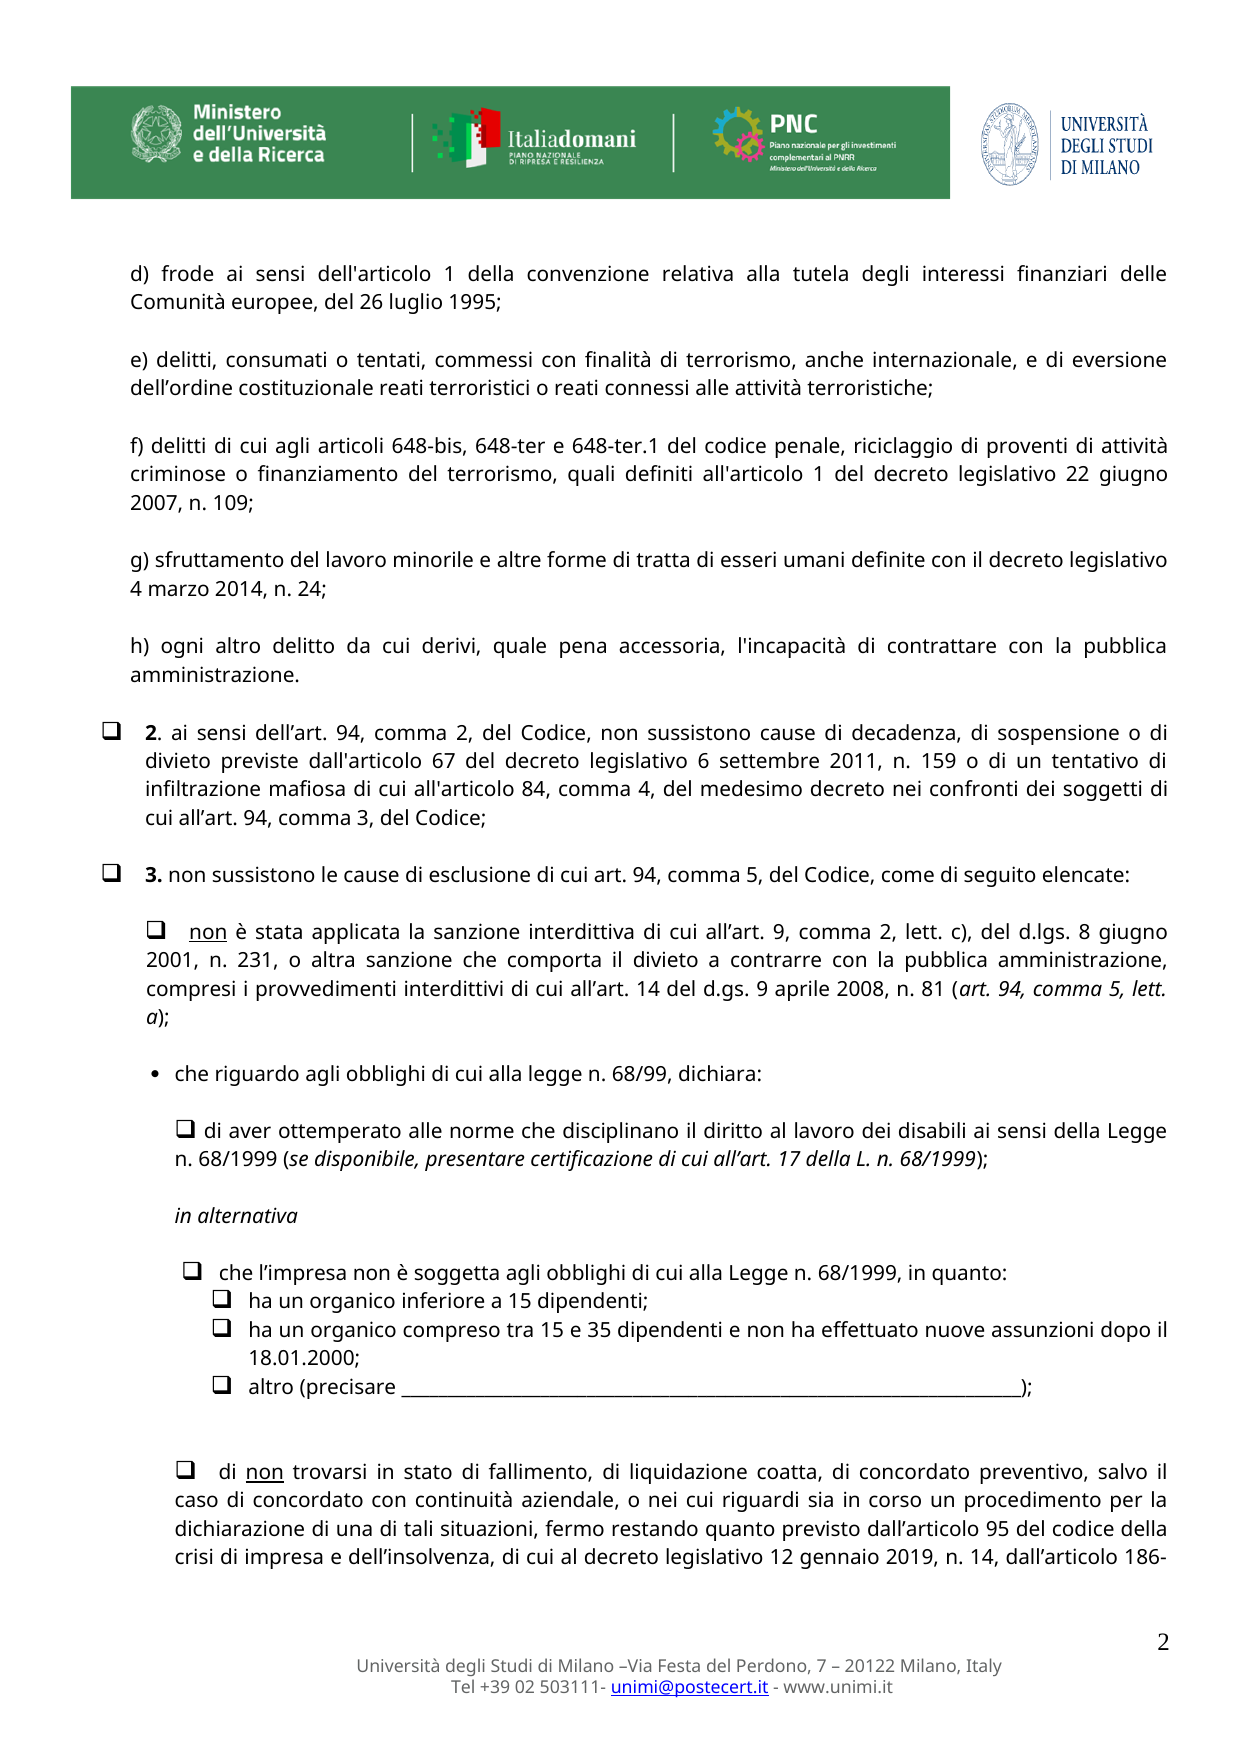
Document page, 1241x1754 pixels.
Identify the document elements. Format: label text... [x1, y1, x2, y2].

text f) delitti di cui agli articoli 648-bis, 648-ter e 648-ter.1 del codice penale, riciclaggio di proventi di attività criminose o finanziamento del terrorismo, quali definiti all'articolo 1 del decreto legislativo 22 giugno 2007, n. 109; [130, 431, 1169, 516]
list 3. non sussistono le cause di esclusione di cui art. 94, comma 5, del Codice, come di seguito elencate: [100, 860, 1169, 888]
text in alternativa [145, 1201, 1169, 1229]
list ha un organico compreso tra 15 e 35 dipendenti e non ha effettuato nuove assunzioni dopo il 18.01.2000; [211, 1315, 1169, 1372]
text d) frode ai sensi dell'articolo 1 della convenzione relativa alla tutela degli interessi finanziari delle Comunità europee, del 26 luglio 1995; [130, 259, 1169, 316]
list ha un organico inferiore a 15 dipendenti; [211, 1286, 1169, 1315]
picture [979, 102, 1153, 186]
text g) sfruttamento del lavoro minorile e altre forme di tratta di esseri umani definite con il decreto legislativo 4 marzo 2014, n. 24; [130, 546, 1169, 602]
text h) ogni altro delitto da cui derivi, quale pena accessoria, l'incapacità di contrattare con la pubblica amministrazione. [130, 632, 1169, 688]
list che l’impresa non è soggetta agli obblighi di cui alla Legge n. 68/1999, in quanto: [181, 1258, 1169, 1286]
list di aver ottemperato alle norme che disciplinano il diritto al lavoro dei disabili ai sensi della Legge n. 68/1999 (se disponibile, presentare certificazione di cui all’art. 17 della L. n. 68/1999); [174, 1116, 1169, 1173]
list non è stata applicata la sanzione interdittiva di cui all’art. 9, comma 2, lett. c), del d.lgs. 8 giugno 2001, n. 231, o altra sanzione che comporta il divieto a contrarre con la pubblica amministrazione, compresi i provvedimenti interdittivi di cui all’art. 14 del d.gs. 9 aprile 2008, n. 81 (art. 94, comma 5, lett. a); [145, 917, 1169, 1031]
list che riguardo agli obblighi di cui alla legge n. 68/99, dichiara: [151, 1059, 1169, 1087]
list 2. ai sensi dell’art. 94, comma 2, del Codice, non sussistono cause di decadenza, di sospensione o di divieto previste dall'articolo 67 del decreto legislativo 6 settembre 2011, n. 159 o di un tentativo di infiltrazione mafiosa di cui all'articolo 84, comma 4, del medesimo decreto nei confronti dei soggetti di cui all’art. 94, comma 3, del Codice; [100, 718, 1169, 831]
text e) delitti, consumati o tentati, commessi con finalità di terrorismo, anche internazionale, e di eversione dell’ordine costituzionale reati terroristici o reati connessi alle attività terroristiche; [130, 345, 1169, 402]
list altro (precisare ___________________________________________________________________); [211, 1372, 1169, 1400]
picture [70, 86, 951, 203]
